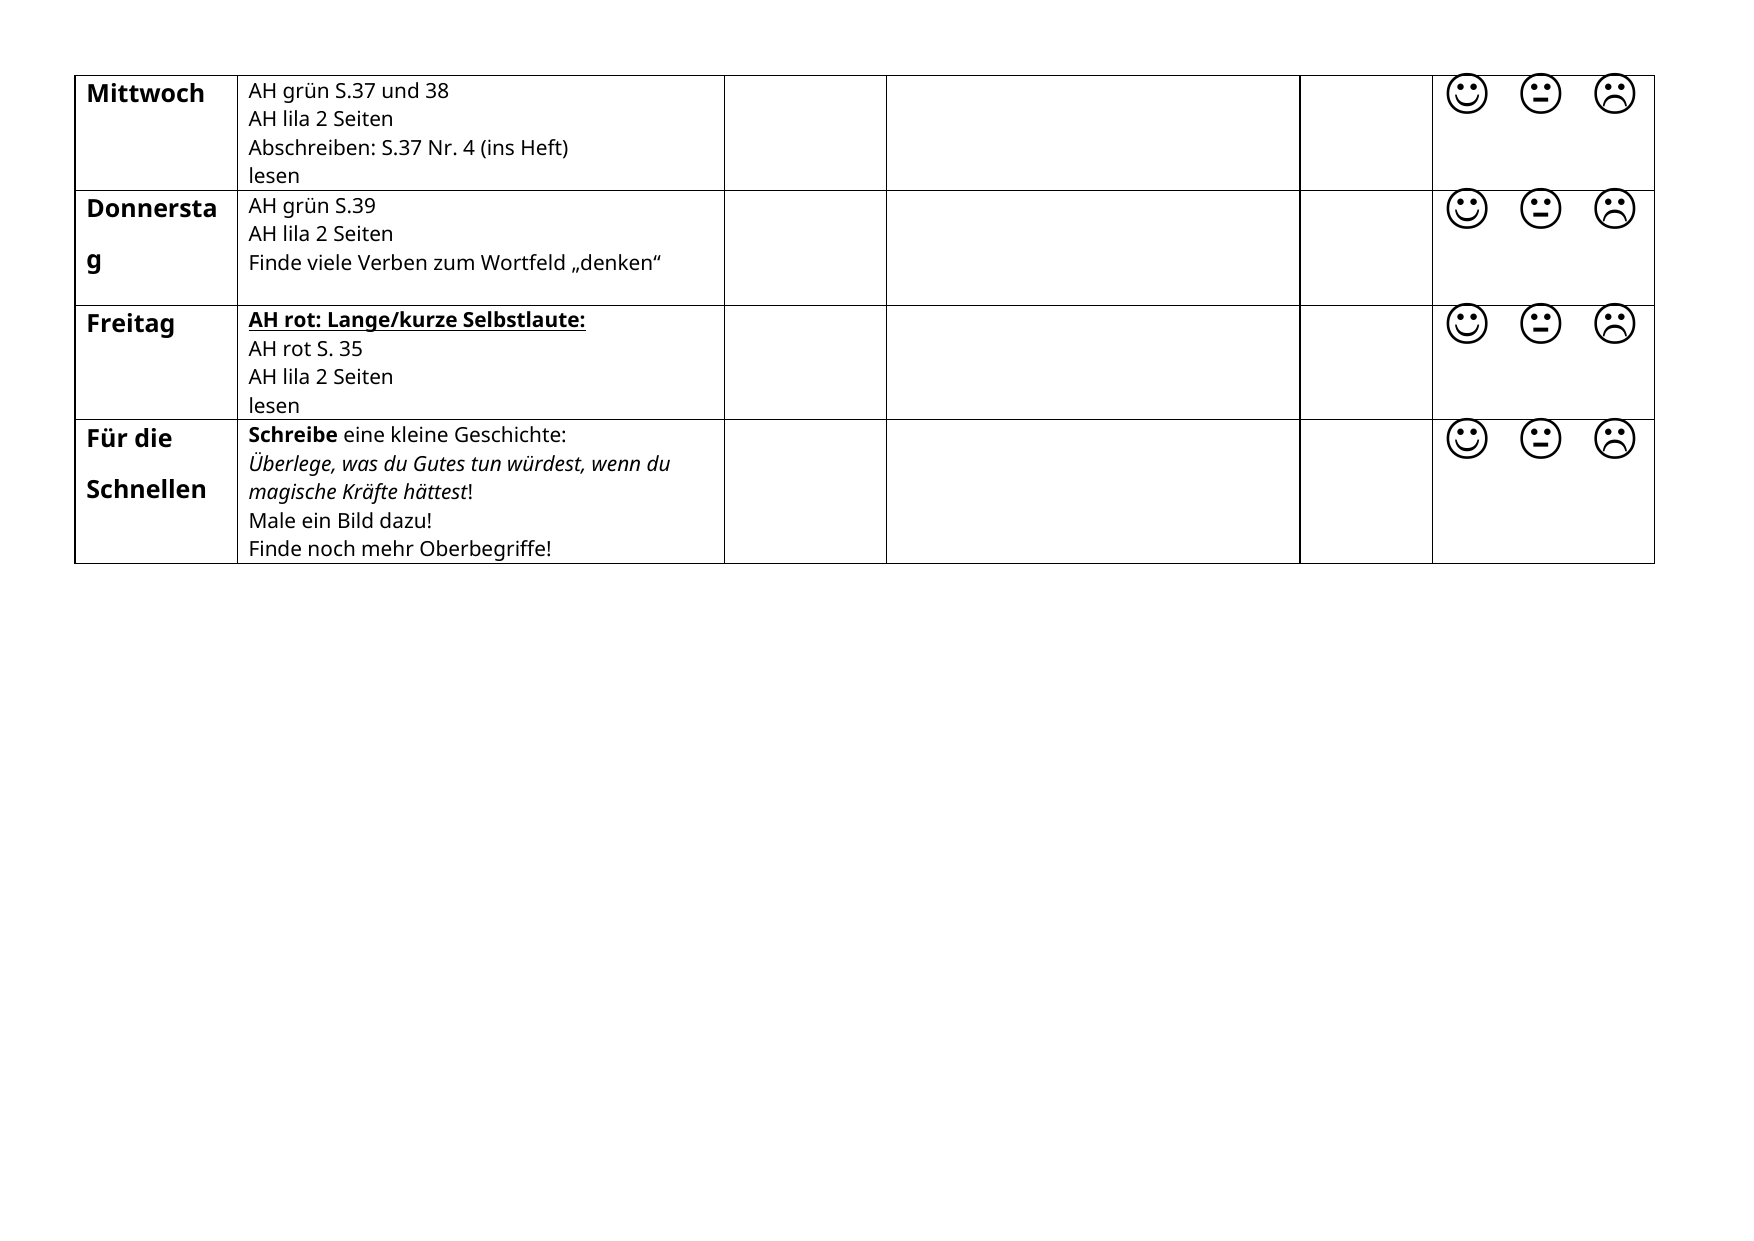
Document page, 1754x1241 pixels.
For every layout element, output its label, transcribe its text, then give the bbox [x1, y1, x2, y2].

table_cell [1301, 420, 1432, 563]
table_cell [1433, 420, 1654, 563]
table_cell AH grün S.37 und 38 AH lila 2 Seiten Abschreiben: S.37 Nr. 4 (ins Heft) lesen [238, 76, 724, 190]
table_cell Freitag [76, 306, 237, 419]
table_cell [725, 191, 886, 304]
table_cell Für die Schnellen [76, 420, 237, 563]
table_cell [1301, 306, 1432, 419]
table_cell [1301, 76, 1432, 190]
table_cell AH rot: Lange/kurze Selbstlaute: AH rot S. 35 AH lila 2 Seiten lesen [238, 306, 724, 419]
table_cell [725, 76, 886, 190]
table_cell Donnerstag [76, 191, 237, 304]
table_cell AH grün S.39 AH lila 2 Seiten Finde viele Verben zum Wortfeld „denken“ [238, 191, 724, 304]
table_cell [1301, 191, 1432, 304]
table_cell [887, 420, 1299, 563]
table_cell Mittwoch [76, 76, 237, 190]
table_cell [1433, 76, 1654, 190]
table_cell Schreibe eine kleine Geschichte: Überlege, was du Gutes tun würdest, wenn du magische Kräfte hättest! Male ein Bild dazu! Finde noch mehr Oberbegriffe! [238, 420, 724, 563]
table_cell [1433, 191, 1654, 304]
table_cell [887, 76, 1299, 190]
table_cell [725, 306, 886, 419]
table_cell [1433, 306, 1654, 419]
table_cell [725, 420, 886, 563]
table_cell [887, 306, 1299, 419]
table_cell [887, 191, 1299, 304]
